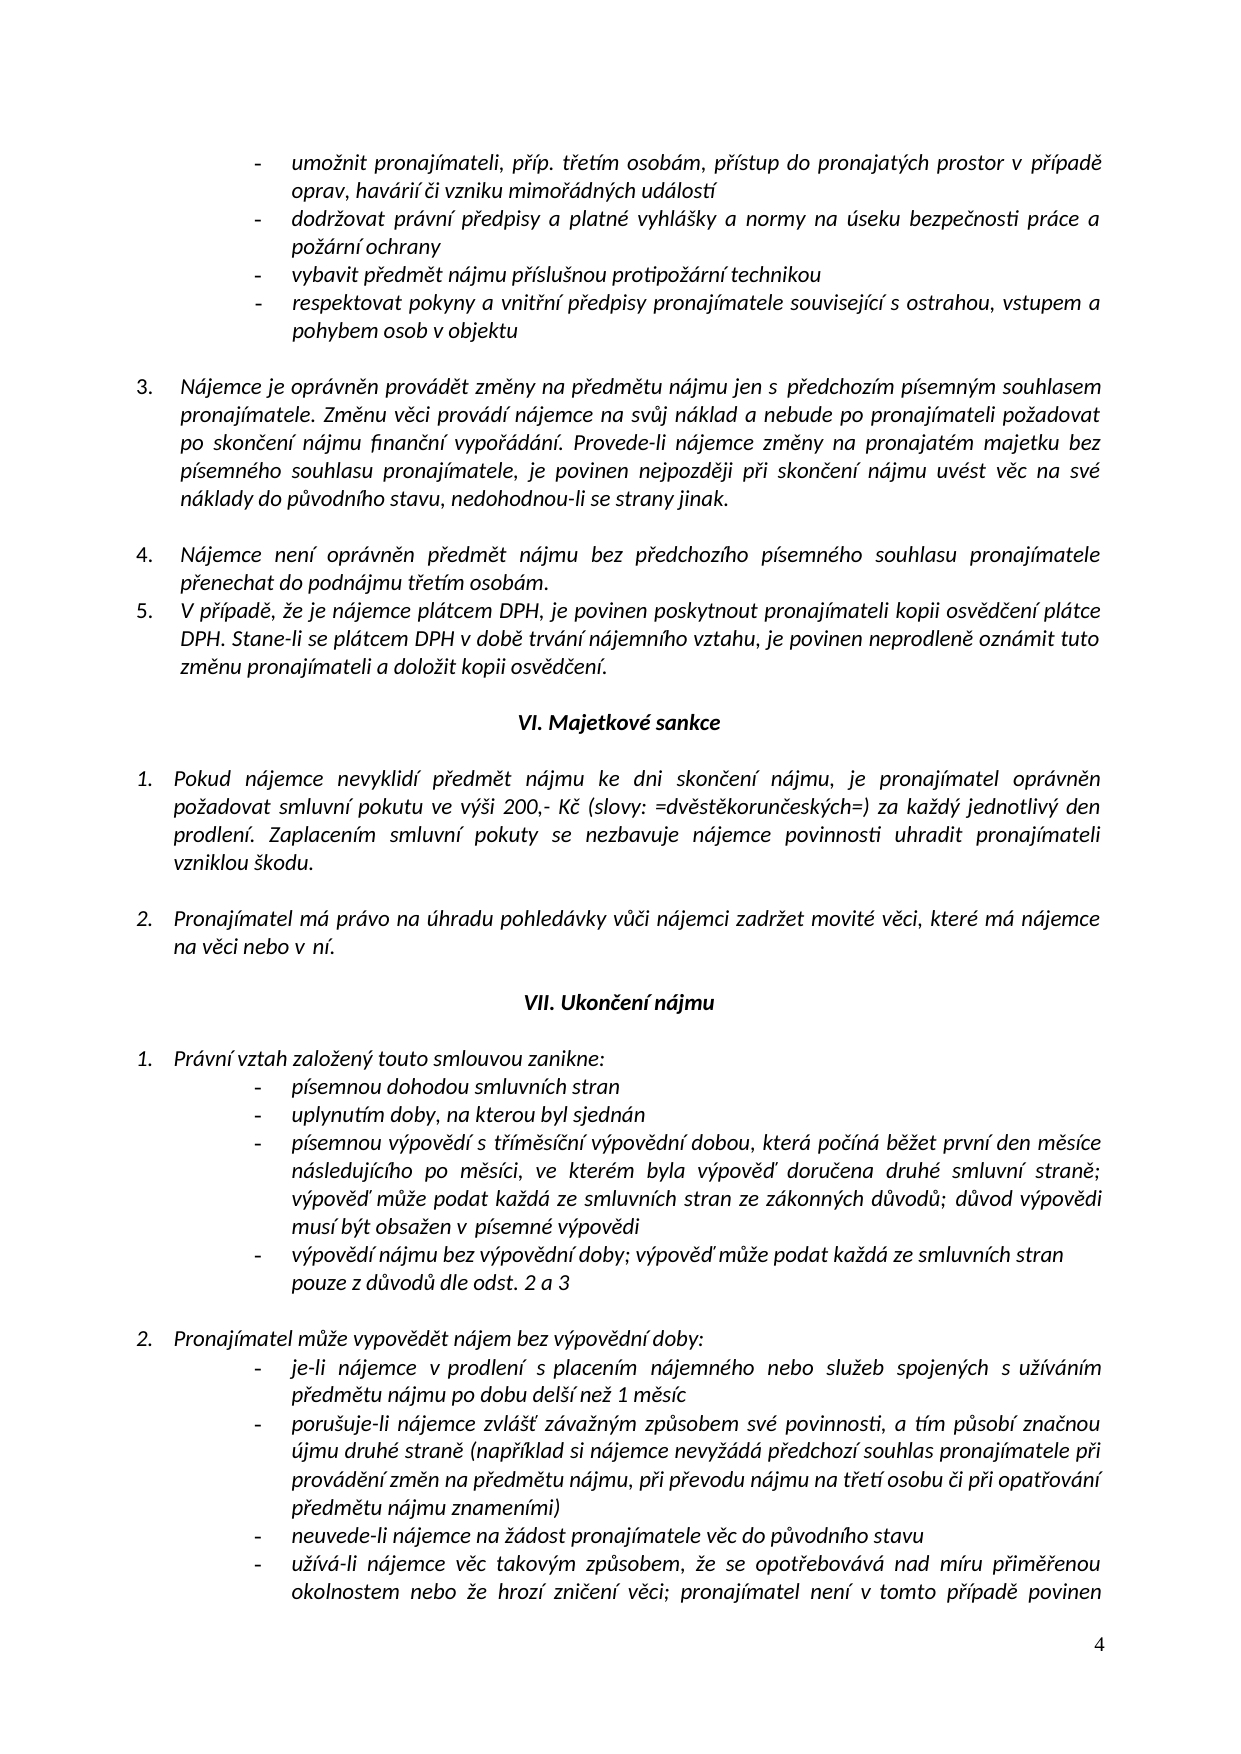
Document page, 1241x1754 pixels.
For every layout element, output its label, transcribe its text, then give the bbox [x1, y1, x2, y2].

text VII. Ukončení nájmu [136, 988, 1104, 1016]
list V případě, že je nájemce plátcem DPH, je povinen poskytnout pronajímateli kopii osvědčení plátce DPH. Stane-li se plátcem DPH v době trvání nájemního vztahu, je povinen neprodleně oznámit tuto změnu pronajímateli a doložit kopii osvědčení. [136, 596, 1104, 680]
list dodržovat právní předpisy a platné vyhlášky a normy na úseku bezpečnosti práce a požární ochrany [254, 204, 1104, 260]
list písemnou dohodou smluvních stran [254, 1072, 1104, 1100]
list písemnou výpovědí s tříměsíční výpovědní dobou, která počíná běžet první den měsíce následujícího po měsíci, ve kterém byla výpověď doručena druhé smluvní straně; výpověď může podat každá ze smluvních stran ze zákonných důvodů; důvod výpovědi musí být obsažen v písemné výpovědi [254, 1128, 1104, 1241]
list umožnit pronajímateli, příp. třetím osobám, přístup do pronajatých prostor v případě oprav, havárií či vzniku mimořádných událostí [254, 148, 1104, 204]
list výpovědí nájmu bez výpovědní doby; výpověď může podat každá ze smluvních stran pouze z důvodů dle odst. 2 a 3 [254, 1241, 1104, 1297]
list uplynutím doby, na kterou byl sjednán [254, 1100, 1104, 1128]
list Právní vztah založený touto smlouvou zanikne: [136, 1044, 1104, 1072]
list Nájemce není oprávněn předmět nájmu bez předchozího písemného souhlasu pronajímatele přenechat do podnájmu třetím osobám. [136, 540, 1104, 596]
text VI. Majetkové sankce [136, 708, 1104, 736]
list porušuje-li nájemce zvlášť závažným způsobem své povinnosti, a tím působí značnou újmu druhé straně (například si nájemce nevyžádá předchozí souhlas pronajímatele při provádění změn na předmětu nájmu, při převodu nájmu na třetí osobu či při opatřování předmětu nájmu znameními) [254, 1409, 1104, 1521]
list neuvede-li nájemce na žádost pronajímatele věc do původního stavu [254, 1521, 1104, 1549]
list Pronajímatel má právo na úhradu pohledávky vůči nájemci zadržet movité věci, které má nájemce na věci nebo v ní. [136, 904, 1104, 960]
list je-li nájemce v prodlení s placením nájemného nebo služeb spojených s užíváním předmětu nájmu po dobu delší než 1 měsíc [254, 1353, 1104, 1409]
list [254, 1549, 1104, 1605]
list vybavit předmět nájmu příslušnou protipožární technikou [254, 260, 1104, 288]
list respektovat pokyny a vnitřní předpisy pronajímatele související s ostrahou, vstupem a pohybem osob v objektu [254, 288, 1104, 344]
list Pokud nájemce nevyklidí předmět nájmu ke dni skončení nájmu, je pronajímatel oprávněn požadovat smluvní pokutu ve výši 200,- Kč (slovy: =dvěstěkorunčeských=) za každý jednotlivý den prodlení. Zaplacením smluvní pokuty se nezbavuje nájemce povinnosti uhradit pronajímateli vzniklou škodu. [136, 764, 1104, 876]
list Pronajímatel může vypovědět nájem bez výpovědní doby: [136, 1324, 1104, 1353]
list Nájemce je oprávněn provádět změny na předmětu nájmu jen s předchozím písemným souhlasem pronajímatele. Změnu věci provádí nájemce na svůj náklad a nebude po pronajímateli požadovat po skončení nájmu finanční vypořádání. Provede-li nájemce změny na pronajatém majetku bez písemného souhlasu pronajímatele, je povinen nejpozději při skončení nájmu uvést věc na své náklady do původního stavu, nedohodnou-li se strany jinak. [136, 372, 1104, 512]
